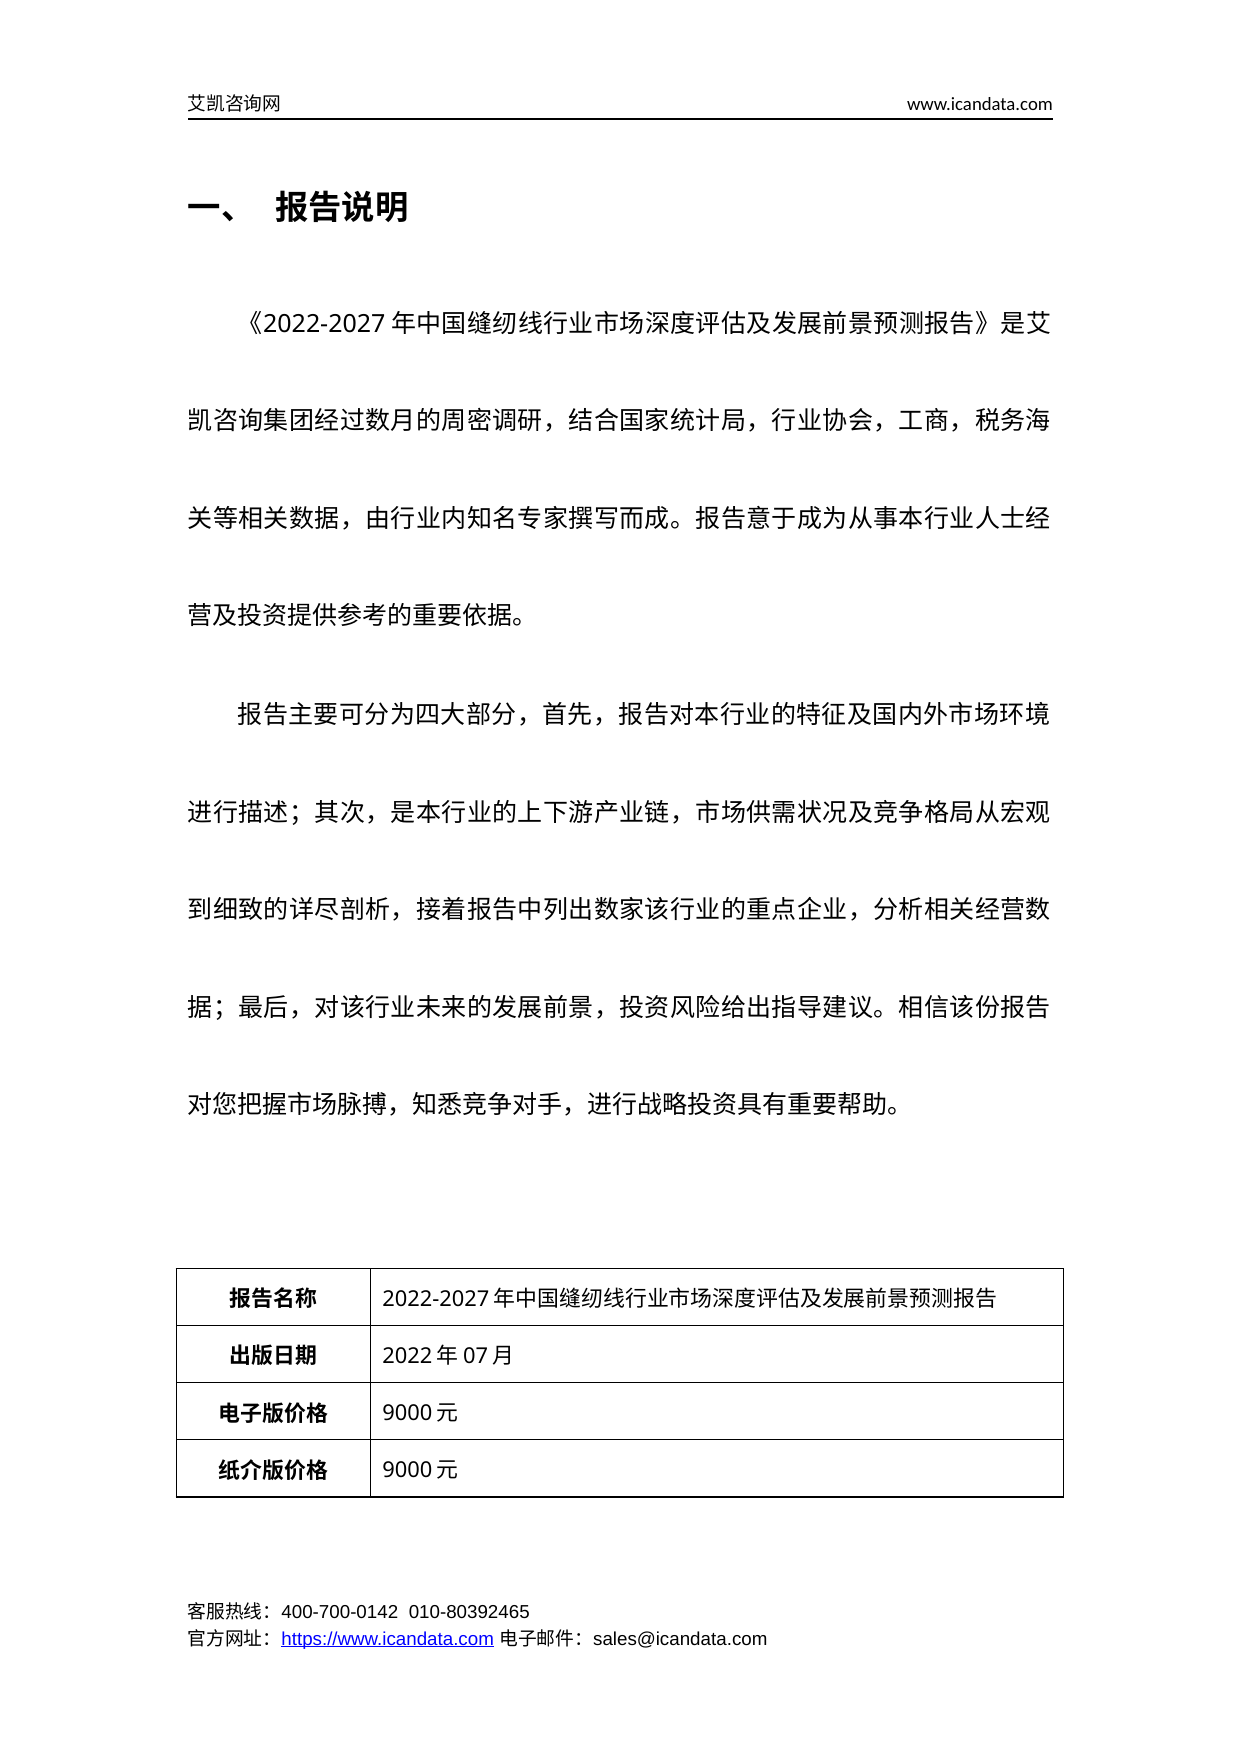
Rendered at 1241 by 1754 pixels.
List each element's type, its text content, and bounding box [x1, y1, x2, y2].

table_cell 电子版价格 [177, 1383, 370, 1439]
table_cell 纸介版价格 [177, 1440, 370, 1496]
table_cell 2022年07月 [371, 1326, 1063, 1382]
text 《2022-2027年中国缝纫线行业市场深度评估及发展前景预测报告》是艾凯咨询集团经过数月的周密调研，结合国家统计局，行业协会，工商，税务海关等相关数据，由行业内知名专家撰写而成。报告意于成为从事本行业人士经营及投资提供参考的重要依据。 [187, 289, 1053, 646]
table_header 报告名称 [177, 1269, 370, 1325]
table_cell 9000元 [371, 1440, 1063, 1496]
table_header 2022-2027年中国缝纫线行业市场深度评估及发展前景预测报告 [371, 1269, 1063, 1325]
table_cell 9000元 [371, 1383, 1063, 1439]
table_cell 出版日期 [177, 1326, 370, 1382]
subtitle 报告说明 [187, 172, 1053, 237]
text 报告主要可分为四大部分，首先，报告对本行业的特征及国内外市场环境进行描述；其次，是本行业的上下游产业链，市场供需状况及竞争格局从宏观到细致的详尽剖析，接着报告中列出数家该行业的重点企业，分析相关经营数据；最后，对该行业未来的发展前景，投资风险给出指导建议。相信该份报告对您把握市场脉搏，知悉竞争对手，进行战略投资具有重要帮助。 [187, 681, 1053, 1136]
